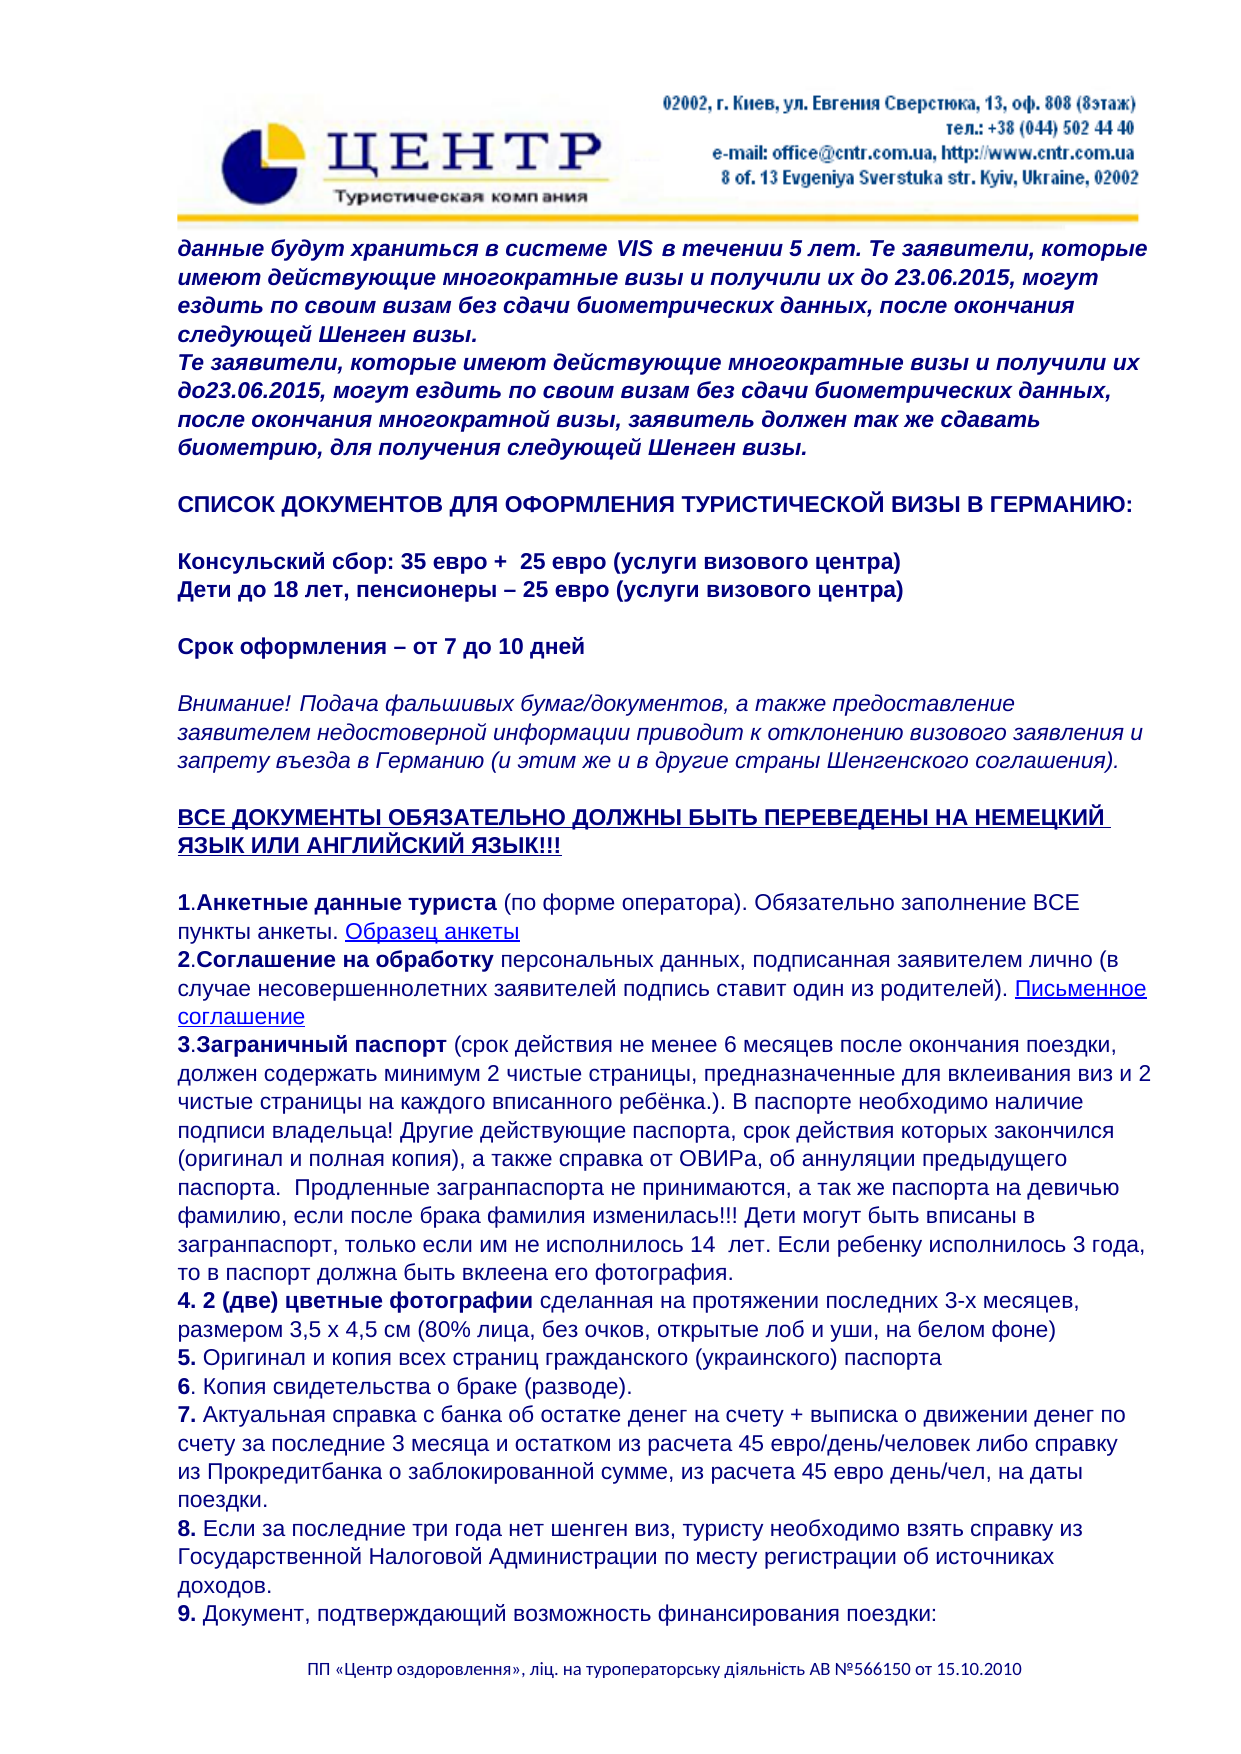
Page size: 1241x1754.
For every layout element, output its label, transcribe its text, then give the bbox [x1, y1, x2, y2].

picture [177, 73, 1152, 236]
